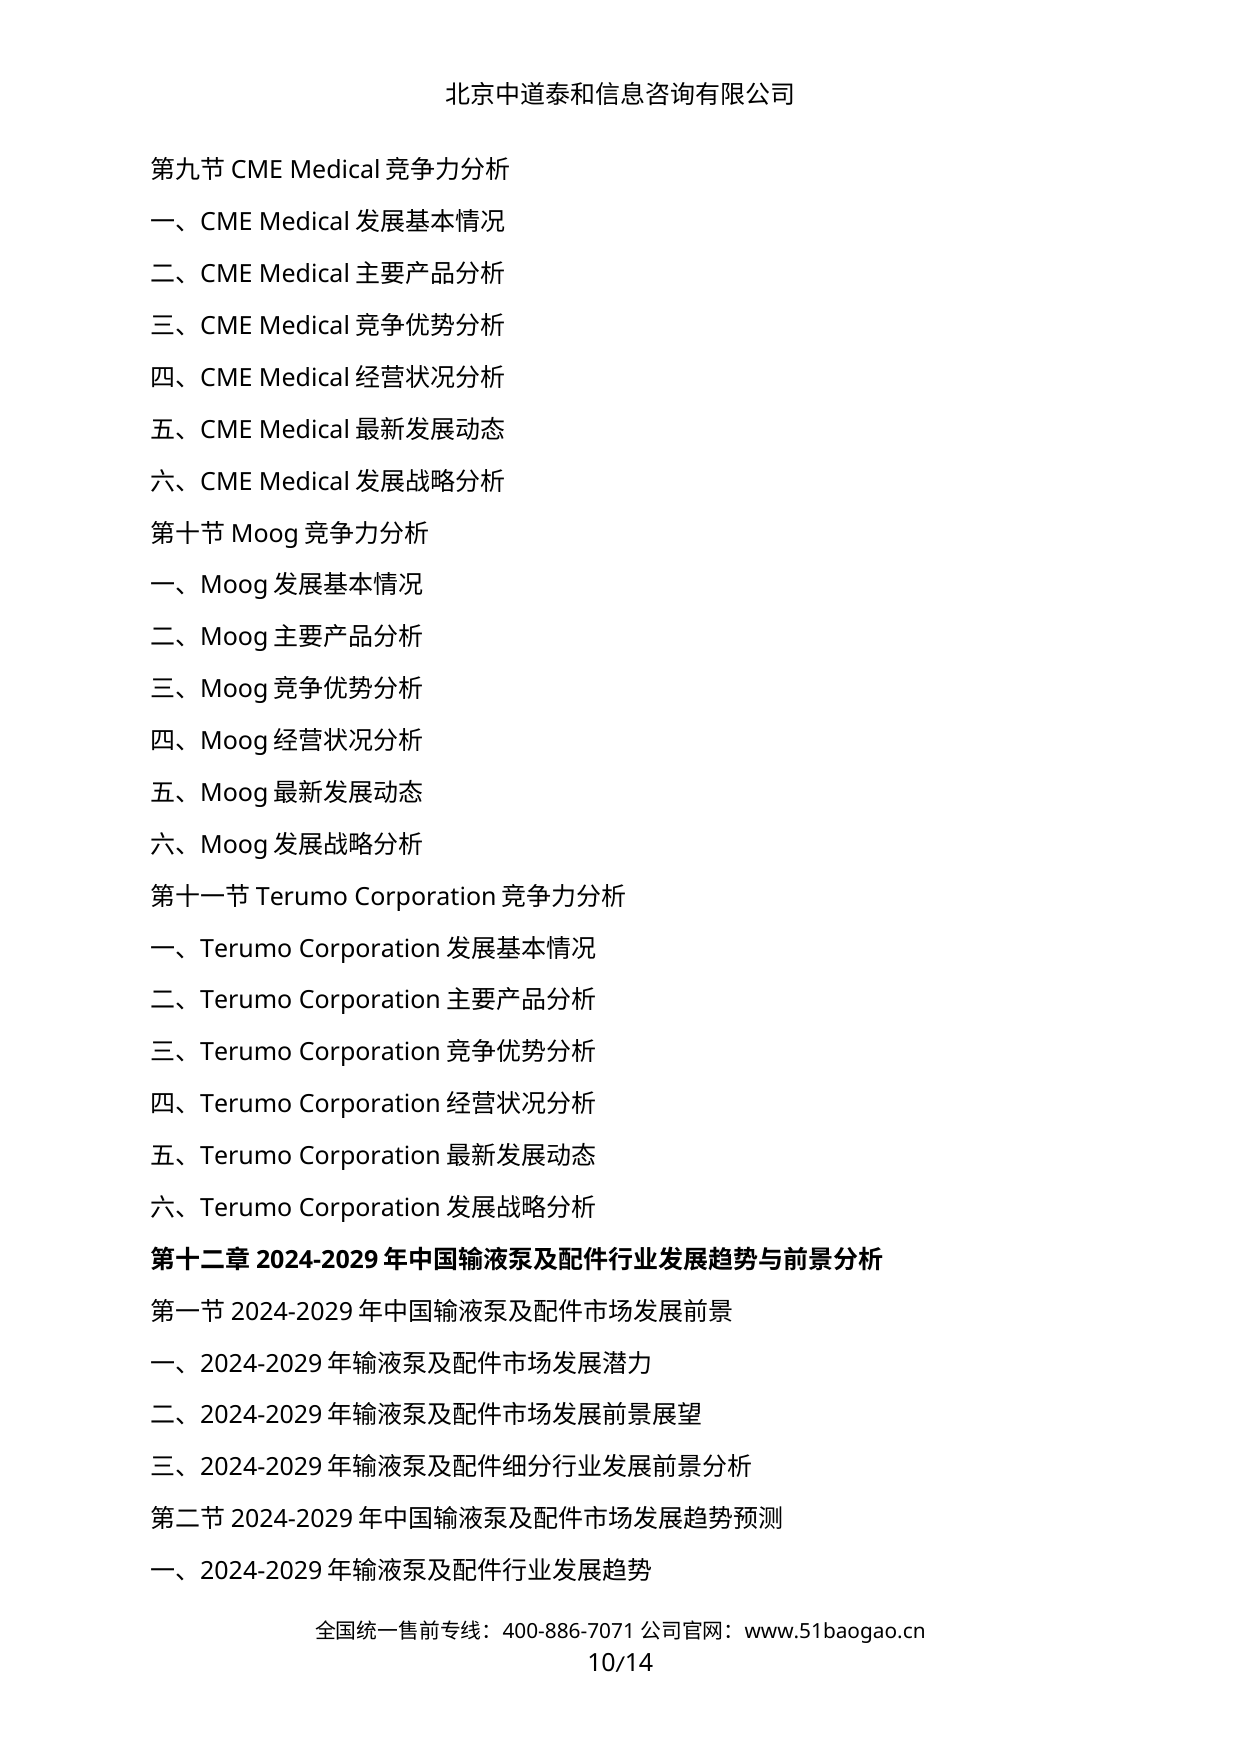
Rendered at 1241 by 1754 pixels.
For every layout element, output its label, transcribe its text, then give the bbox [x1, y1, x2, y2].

text 第一节 2024-2029年中国输液泵及配件市场发展前景 [150, 1291, 1090, 1327]
text 一、2024-2029年输液泵及配件行业发展趋势 [150, 1551, 1090, 1587]
text 第十节 Moog竞争力分析 [150, 513, 1090, 549]
text 一、Terumo Corporation发展基本情况 [150, 928, 1090, 964]
text 一、Moog发展基本情况 [150, 565, 1090, 601]
text 二、CME Medical主要产品分析 [150, 254, 1090, 290]
text 五、CME Medical最新发展动态 [150, 409, 1090, 446]
text 四、Moog经营状况分析 [150, 721, 1090, 757]
text 一、2024-2029年输液泵及配件市场发展潜力 [150, 1343, 1090, 1379]
text 五、Terumo Corporation最新发展动态 [150, 1136, 1090, 1172]
text 第二节 2024-2029年中国输液泵及配件市场发展趋势预测 [150, 1499, 1090, 1535]
text 一、CME Medical发展基本情况 [150, 202, 1090, 238]
text 第九节 CME Medical竞争力分析 [150, 150, 1090, 186]
text 五、Moog最新发展动态 [150, 772, 1090, 809]
text 二、Moog主要产品分析 [150, 617, 1090, 653]
text 四、CME Medical经营状况分析 [150, 357, 1090, 394]
text 第十一节 Terumo Corporation竞争力分析 [150, 876, 1090, 912]
text 三、CME Medical竞争优势分析 [150, 306, 1090, 342]
text 六、Moog发展战略分析 [150, 824, 1090, 861]
text 三、Moog竞争优势分析 [150, 669, 1090, 705]
text 四、Terumo Corporation经营状况分析 [150, 1084, 1090, 1120]
text 三、Terumo Corporation竞争优势分析 [150, 1032, 1090, 1068]
text 二、2024-2029年输液泵及配件市场发展前景展望 [150, 1395, 1090, 1431]
text 六、CME Medical发展战略分析 [150, 461, 1090, 497]
text 六、Terumo Corporation发展战略分析 [150, 1187, 1090, 1224]
text 第十二章 2024-2029年中国输液泵及配件行业发展趋势与前景分析 [150, 1239, 1090, 1276]
text 三、2024-2029年输液泵及配件细分行业发展前景分析 [150, 1447, 1090, 1483]
text 二、Terumo Corporation主要产品分析 [150, 980, 1090, 1016]
